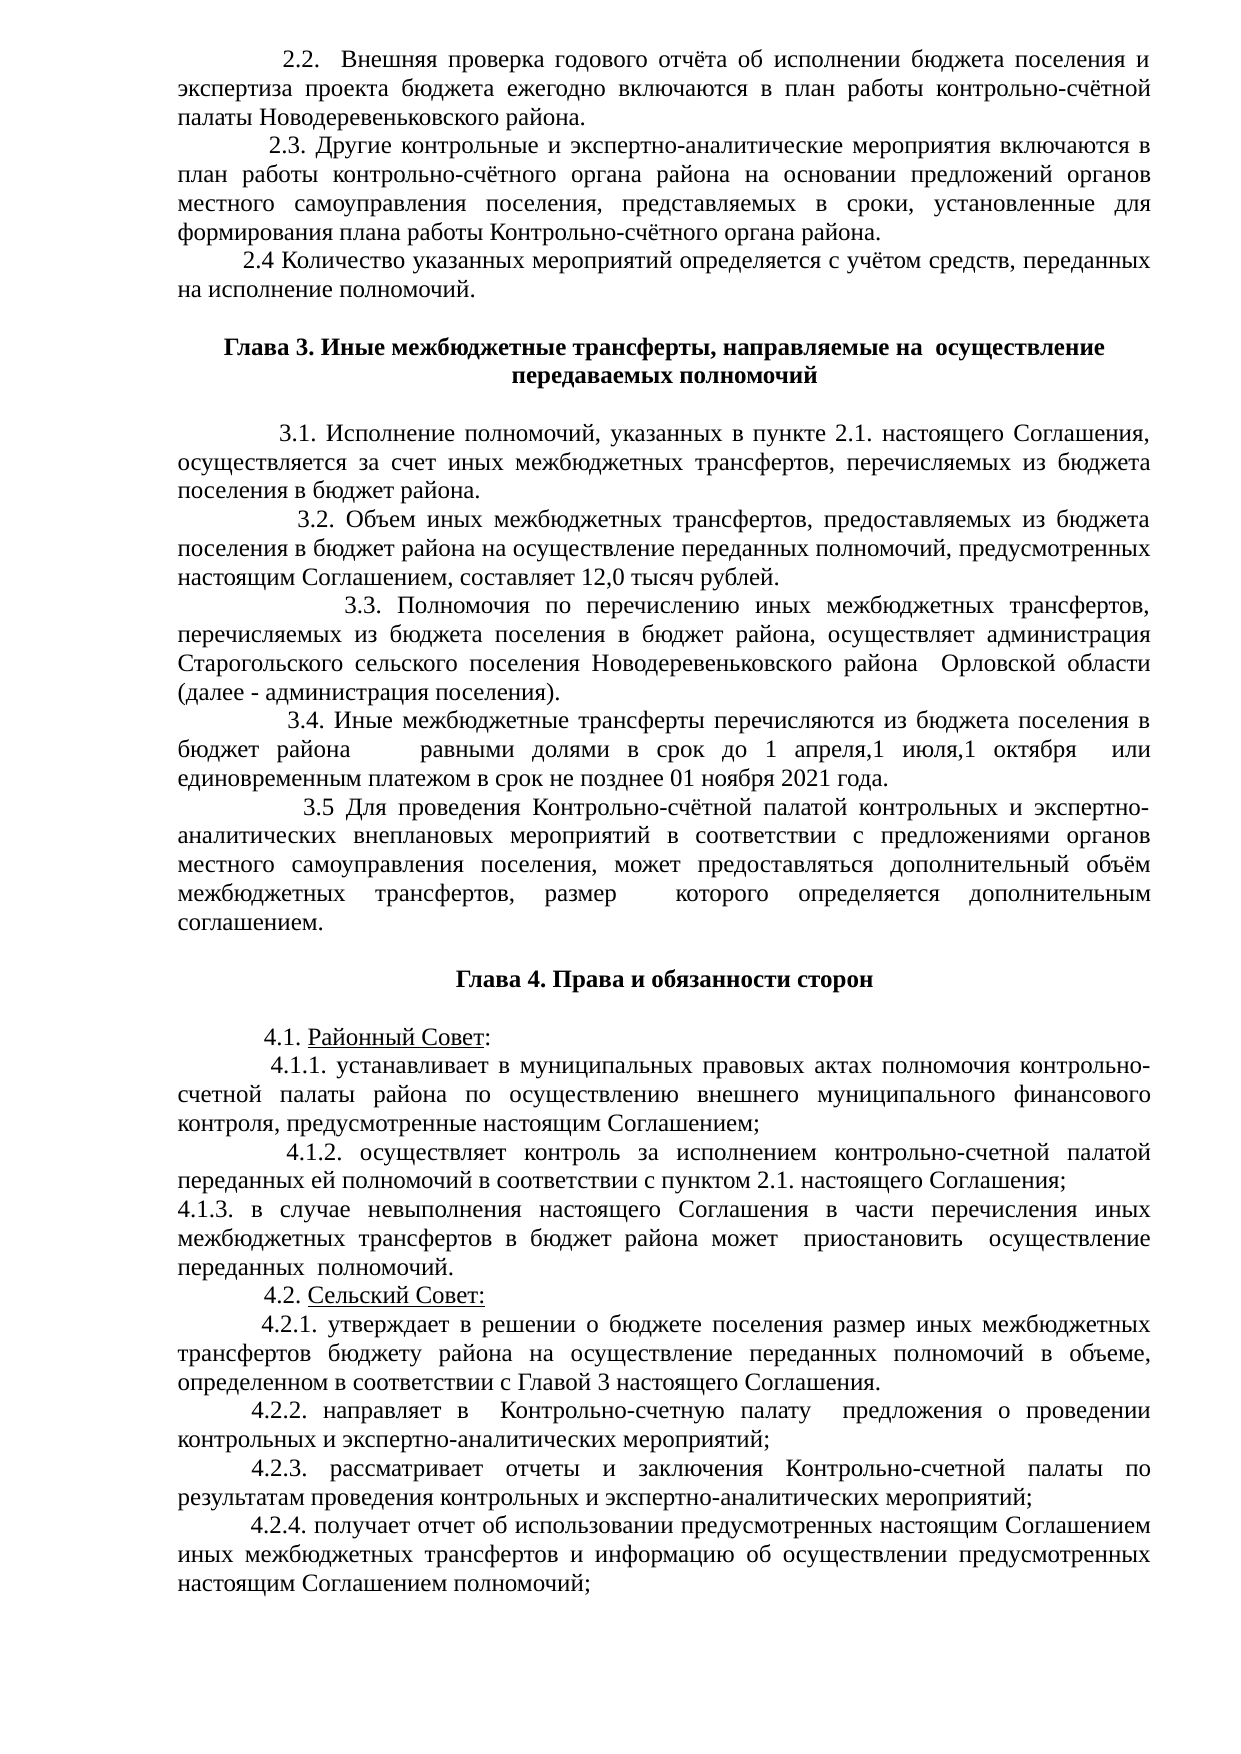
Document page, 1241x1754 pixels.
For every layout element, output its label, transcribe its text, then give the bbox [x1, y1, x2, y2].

text 4.2.4. получает отчет об использовании предусмотренных настоящим Соглашением иных межбюджетных трансфертов и информацию об осуществлении предусмотренных настоящим Соглашением полномочий; [177, 1511, 1152, 1597]
text 3.3. Полномочия по перечислению иных межбюджетных трансфертов, перечисляемых из бюджета поселения в бюджет района, осуществляет администрация Старогольского сельского поселения Новодеревеньковского района Орловской области (далее - администрация поселения). [177, 591, 1152, 706]
text 2.2. Внешняя проверка годового отчёта об исполнении бюджета поселения и экспертиза проекта бюджета ежегодно включаются в план работы контрольно-счётной палаты Новодеревеньковского района. [177, 44, 1152, 131]
text 4.1.1. устанавливает в муниципальных правовых актах полномочия контрольно-счетной палаты района по осуществлению внешнего муниципального финансового контроля, предусмотренные настоящим Соглашением; [177, 1051, 1152, 1137]
text 3.1. Исполнение полномочий, указанных в пункте 2.1. настоящего Соглашения, осуществляется за счет иных межбюджетных трансфертов, перечисляемых из бюджета поселения в бюджет района. [177, 418, 1152, 504]
text 4.2.1. утверждает в решении о бюджете поселения размер иных межбюджетных трансфертов бюджету района на осуществление переданных полномочий в объеме, определенном в соответствии с Главой 3 настоящего Соглашения. [177, 1309, 1152, 1396]
text 2.3. Другие контрольные и экспертно-аналитические мероприятия включаются в план работы контрольно-счётного органа района на основании предложений органов местного самоуправления поселения, представляемых в сроки, установленные для формирования плана работы Контрольно-счётного органа района. [177, 131, 1152, 246]
text Глава 4. Права и обязанности сторон [177, 964, 1152, 993]
text 2.4 Количество указанных мероприятий определяется с учётом средств, переданных на исполнение полномочий. [177, 246, 1152, 303]
text 3.4. Иные межбюджетные трансферты перечисляются из бюджета поселения в бюджет района равными долями в срок до 1 апреля,1 июля,1 октября или единовременным платежом в срок не позднее 01 ноября 2021 года. [177, 706, 1152, 792]
text 4.2. Сельский Совет: [177, 1281, 1152, 1309]
text 3.2. Объем иных межбюджетных трансфертов, предоставляемых из бюджета поселения в бюджет района на осуществление переданных полномочий, предусмотренных настоящим Соглашением, составляет 12,0 тысяч рублей. [177, 504, 1152, 591]
text 4.2.2. направляет в Контрольно-счетную палату предложения о проведении контрольных и экспертно-аналитических мероприятий; [177, 1396, 1152, 1453]
text 4.1.2. осуществляет контроль за исполнением контрольно-счетной палатой переданных ей полномочий в соответствии с пунктом 2.1. настоящего Соглашения; 4.1.3. в случае невыполнения настоящего Соглашения в части перечисления иных межбюджетных трансфертов в бюджет района может приостановить осуществление переданных полномочий. [177, 1137, 1152, 1281]
text 4.2.3. рассматривает отчеты и заключения Контрольно-счетной палаты по результатам проведения контрольных и экспертно-аналитических мероприятий; [177, 1453, 1152, 1511]
text 4.1. Районный Совет: [177, 1022, 1152, 1051]
text 3.5 Для проведения Контрольно-счётной палатой контрольных и экспертно-аналитических внеплановых мероприятий в соответствии с предложениями органов местного самоуправления поселения, может предоставляться дополнительный объём межбюджетных трансфертов, размер которого определяется дополнительным соглашением. [177, 792, 1152, 936]
text Глава 3. Иные межбюджетные трансферты, направляемые на осуществление передаваемых полномочий [177, 332, 1152, 389]
